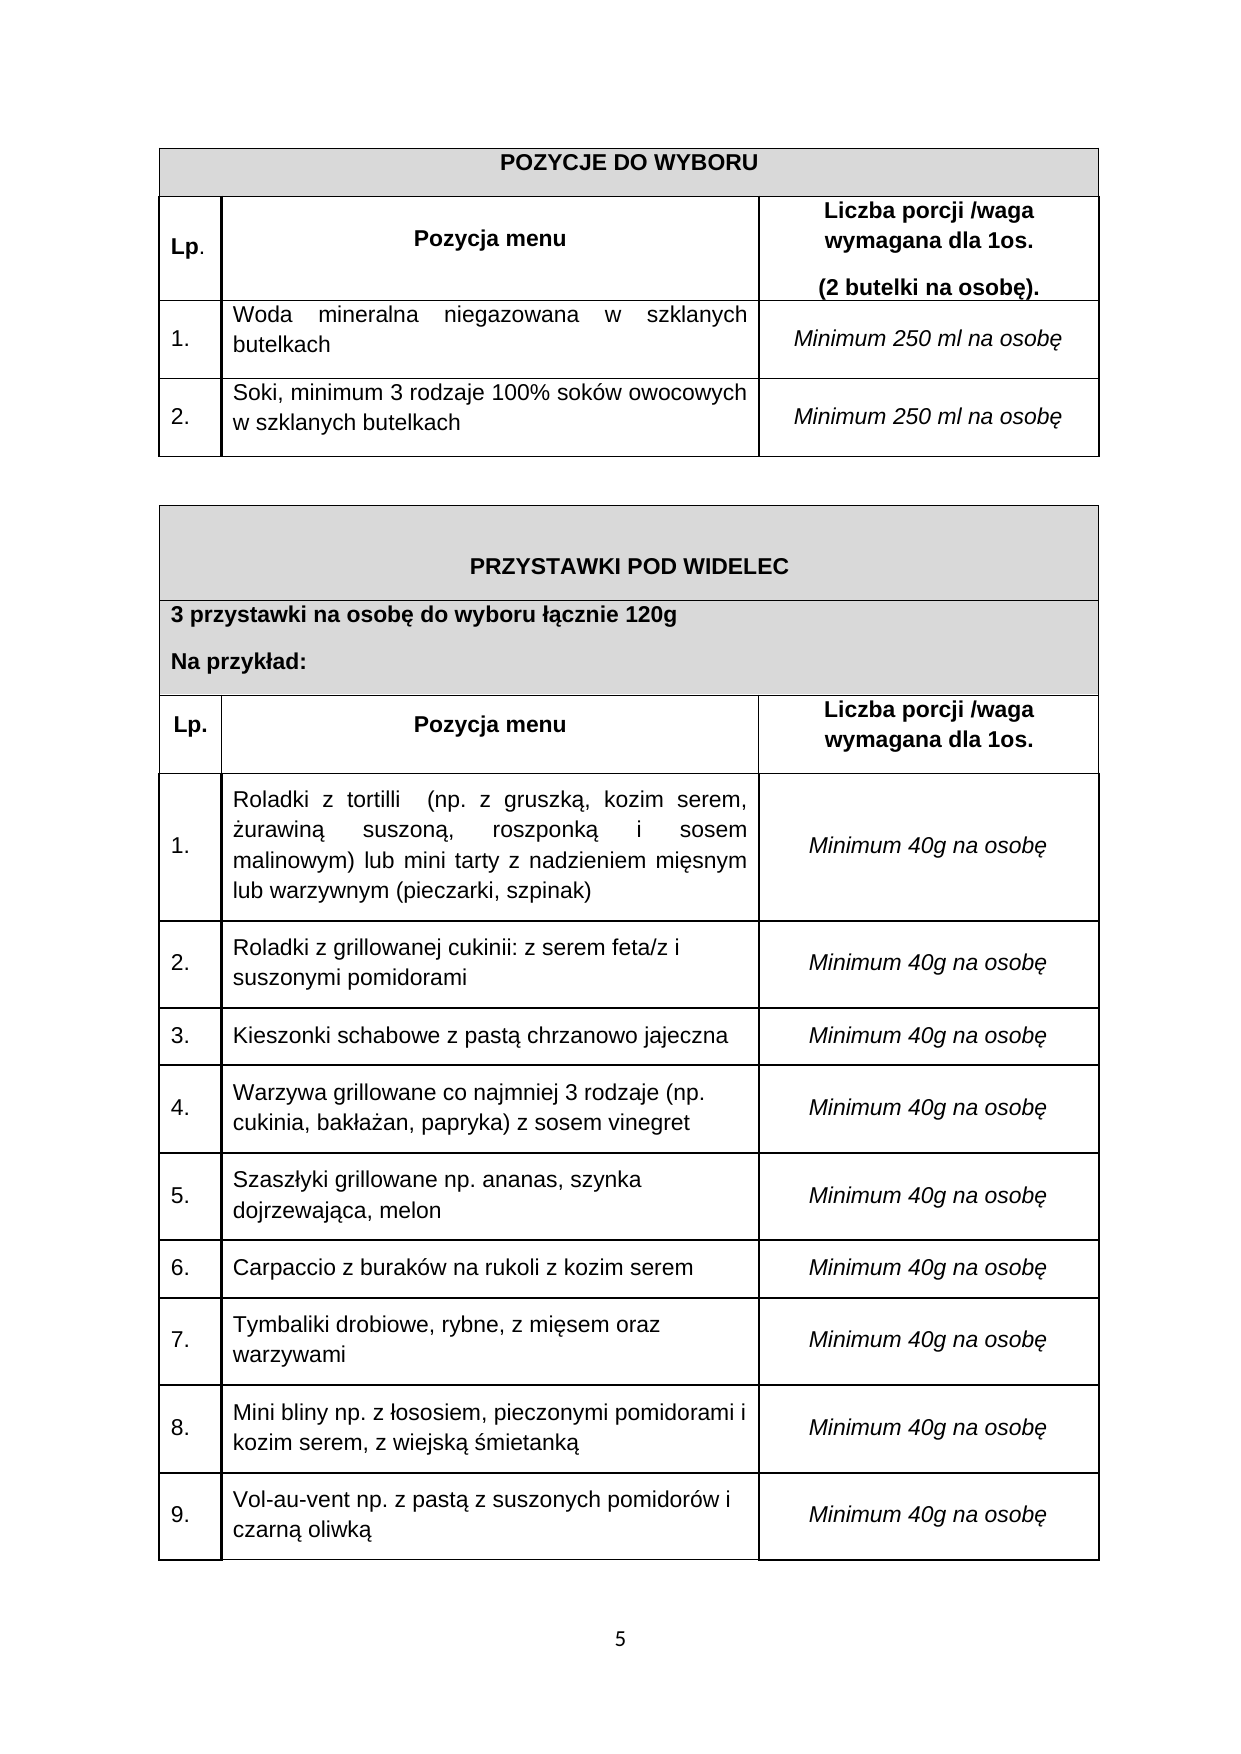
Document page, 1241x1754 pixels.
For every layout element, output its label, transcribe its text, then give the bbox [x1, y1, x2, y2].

table_cell Lp. [160, 696, 221, 773]
table_cell 2. [160, 922, 220, 1007]
table_cell 5. [160, 1154, 220, 1239]
table_cell Woda mineralna niegazowana w szklanych butelkach [223, 301, 758, 378]
table_cell Carpaccio z buraków na rukoli z kozim serem [223, 1241, 758, 1297]
table_cell Minimum 40g na osobę [760, 1154, 1098, 1239]
table_cell Minimum 40g na osobę [760, 1066, 1098, 1152]
table_cell Kieszonki schabowe z pastą chrzanowo jajeczna [223, 1009, 758, 1064]
table_cell Liczba porcji /waga wymagana dla 1os. [759, 696, 1098, 773]
table_cell Minimum 40g na osobę [760, 1386, 1098, 1472]
table_cell Pozycja menu [223, 197, 758, 300]
table_cell Minimum 40g na osobę [760, 1474, 1098, 1559]
table_cell 6. [160, 1241, 220, 1297]
table_cell 3. [160, 1009, 220, 1064]
table_cell Roladki z grillowanej cukinii: z serem feta/z i suszonymi pomidorami [223, 922, 758, 1007]
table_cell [160, 149, 1098, 196]
table_cell Pozycja menu [222, 696, 758, 773]
table_cell Vol-au-vent np. z pastą z suszonych pomidorów i czarną oliwką [223, 1474, 758, 1559]
table_cell 8. [160, 1386, 220, 1472]
table_cell Roladki z tortilli (np. z gruszką, kozim serem, żurawiną suszoną, roszponką i sosem malinowym) lub mini tarty z nadzieniem mięsnym lub warzywnym (pieczarki, szpinak) [223, 774, 758, 919]
table_cell 1. [160, 301, 220, 378]
table_cell 4. [160, 1066, 220, 1152]
table_cell 1. [160, 774, 220, 919]
table_cell Minimum 40g na osobę [760, 1299, 1098, 1384]
table_cell Minimum 40g na osobę [760, 774, 1098, 919]
table_cell Minimum 40g na osobę [760, 922, 1098, 1007]
table_cell Warzywa grillowane co najmniej 3 rodzaje (np. cukinia, bakłażan, papryka) z sosem vinegret [223, 1066, 758, 1152]
table_cell Minimum 40g na osobę [760, 1241, 1098, 1297]
table_cell Mini bliny np. z łososiem, pieczonymi pomidorami i kozim serem, z wiejską śmietanką [223, 1386, 758, 1472]
table_cell Minimum 40g na osobę [760, 1009, 1098, 1064]
table_cell 3 przystawki na osobę do wyboru łącznie 120g Na przykład: [160, 601, 1098, 694]
table_cell Lp. [160, 197, 220, 300]
table_cell 2. [160, 379, 220, 456]
table_cell Minimum 250 ml na osobę [760, 301, 1098, 378]
table_cell Tymbaliki drobiowe, rybne, z mięsem oraz warzywami [223, 1299, 758, 1384]
table_cell Minimum 250 ml na osobę [760, 379, 1098, 456]
table_header PRZYSTAWKI POD WIDELEC [160, 506, 1098, 600]
table_cell Szaszłyki grillowane np. ananas, szynka dojrzewająca, melon [223, 1154, 758, 1239]
table_cell 7. [160, 1299, 220, 1384]
table_cell 9. [160, 1474, 220, 1559]
table_cell Soki, minimum 3 rodzaje 100% soków owocowych w szklanych butelkach [223, 379, 758, 456]
table_cell Liczba porcji /waga wymagana dla 1os. (2 butelki na osobę). [760, 197, 1098, 300]
